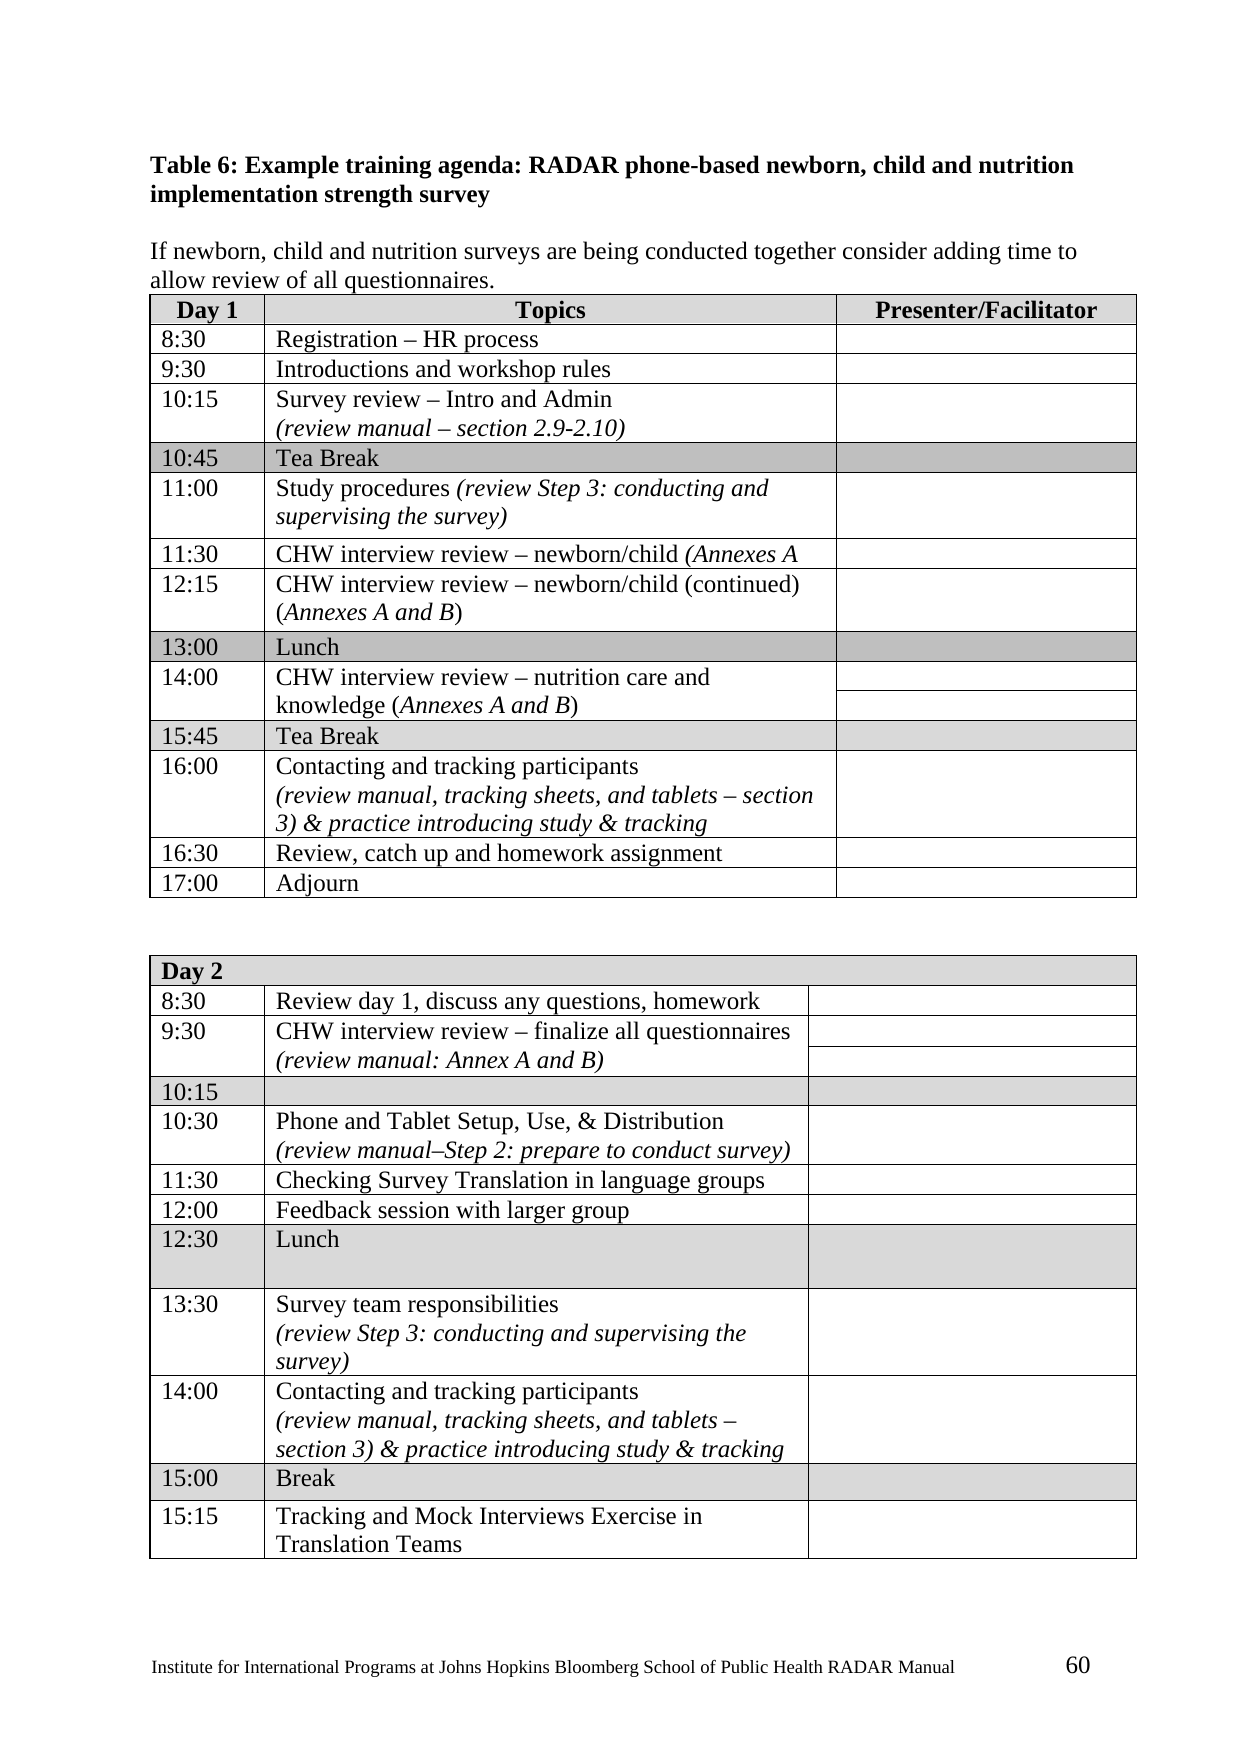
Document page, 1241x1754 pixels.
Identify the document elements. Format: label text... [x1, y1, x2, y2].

table_cell CHW interview review – finalize all questionnaires (review manual: Annex A and B) [265, 1016, 808, 1076]
table_cell 9:30 [151, 1016, 264, 1076]
table_cell Introductions and workshop rules [265, 354, 836, 383]
table_cell 13:00 [151, 632, 264, 661]
table_cell 8:30 [151, 325, 264, 353]
table_header Day 2 [151, 956, 1136, 985]
table_cell 17:00 [151, 868, 264, 897]
table_cell [837, 632, 1136, 661]
table_cell [809, 1195, 1136, 1223]
text If newborn, child and nutrition surveys are being conducted together consider adding time to allow review of all questionnaires. [150, 236, 1090, 294]
table_cell Survey review – Intro and Admin (review manual – section 2.9-2.10) [265, 384, 836, 442]
table_cell Tracking and Mock Interviews Exercise in Translation Teams [265, 1501, 808, 1558]
table_cell 12:00 [151, 1195, 264, 1223]
table_cell [837, 473, 1136, 538]
table_cell [837, 325, 1136, 353]
table_header Day 1 [151, 295, 264, 323]
table_cell [837, 751, 1136, 837]
table_cell [809, 1165, 1136, 1194]
table_cell Tea Break [265, 443, 836, 472]
table_cell 11:00 [151, 473, 264, 538]
table_cell 9:30 [151, 354, 264, 383]
table_cell 11:30 [151, 539, 264, 568]
table_cell Survey team responsibilities (review Step 3: conducting and supervising the survey) [265, 1289, 808, 1375]
table_cell [837, 838, 1136, 867]
table_cell [809, 986, 1136, 1015]
table_cell 15:45 [151, 721, 264, 750]
table_cell Registration – HR process [265, 325, 836, 353]
table_cell [837, 384, 1136, 442]
table_cell [265, 1077, 808, 1105]
table_cell Break [265, 1464, 808, 1500]
table_cell Study procedures (review Step 3: conducting and supervising the survey) [265, 473, 836, 538]
table_cell CHW interview review – newborn/child (continued) (Annexes A and B) [265, 569, 836, 631]
table_cell 16:00 [151, 751, 264, 837]
table_cell [837, 721, 1136, 750]
table_cell Adjourn [265, 868, 836, 897]
table_header Topics [265, 295, 836, 323]
table_cell 10:45 [151, 443, 264, 472]
table_cell 11:30 [151, 1165, 264, 1194]
table_cell 14:00 [151, 1376, 264, 1462]
table_cell Feedback session with larger group [265, 1195, 808, 1223]
table_cell 8:30 [151, 986, 264, 1015]
table_cell 14:00 [151, 662, 264, 720]
table_cell [837, 443, 1136, 472]
table_cell [837, 662, 1136, 690]
table_cell [837, 868, 1136, 897]
table_cell [809, 1376, 1136, 1462]
table_cell Review day 1, discuss any questions, homework [265, 986, 808, 1015]
table_cell Review, catch up and homework assignment [265, 838, 836, 867]
table_cell [809, 1106, 1136, 1164]
table_cell [837, 569, 1136, 631]
table_cell Phone and Tablet Setup, Use, & Distribution (review manual–Step 2: prepare to conduct survey) [265, 1106, 808, 1164]
table_cell CHW interview review – nutrition care and knowledge (Annexes A and B) [265, 662, 836, 720]
table_cell Lunch [265, 632, 836, 661]
table_cell Tea Break [265, 721, 836, 750]
table_cell 15:00 [151, 1464, 264, 1500]
table_cell [837, 354, 1136, 383]
table_cell 13:30 [151, 1289, 264, 1375]
table_cell 10:15 [151, 384, 264, 442]
table_cell Checking Survey Translation in language groups [265, 1165, 808, 1194]
table_cell 10:15 [151, 1077, 264, 1105]
table_header Presenter/Facilitator [837, 295, 1136, 323]
table_cell [809, 1077, 1136, 1105]
table_cell [809, 1289, 1136, 1375]
table_cell 16:30 [151, 838, 264, 867]
table_cell 15:15 [151, 1501, 264, 1558]
table_cell Contacting and tracking participants (review manual, tracking sheets, and tablets – section 3) & practice introducing study & tracking [265, 751, 836, 837]
table_cell CHW interview review – newborn/child (Annexes A and B) [265, 539, 836, 568]
table_cell 12:30 [151, 1225, 264, 1288]
table_cell [809, 1464, 1136, 1500]
table_cell Contacting and tracking participants (review manual, tracking sheets, and tablets – section 3) & practice introducing study & tracking [265, 1376, 808, 1462]
table_cell Lunch [265, 1225, 808, 1288]
table_cell [837, 539, 1136, 568]
subtitle Table 6: Example training agenda: RADAR phone-based newborn, child and nutrition implementation strength survey [150, 150, 1090, 207]
table_cell [809, 1501, 1136, 1558]
table_cell [809, 1225, 1136, 1288]
table_cell [809, 1047, 1136, 1076]
table_cell 10:30 [151, 1106, 264, 1164]
table_cell [837, 691, 1136, 720]
table_cell [809, 1016, 1136, 1046]
table_cell 12:15 [151, 569, 264, 631]
